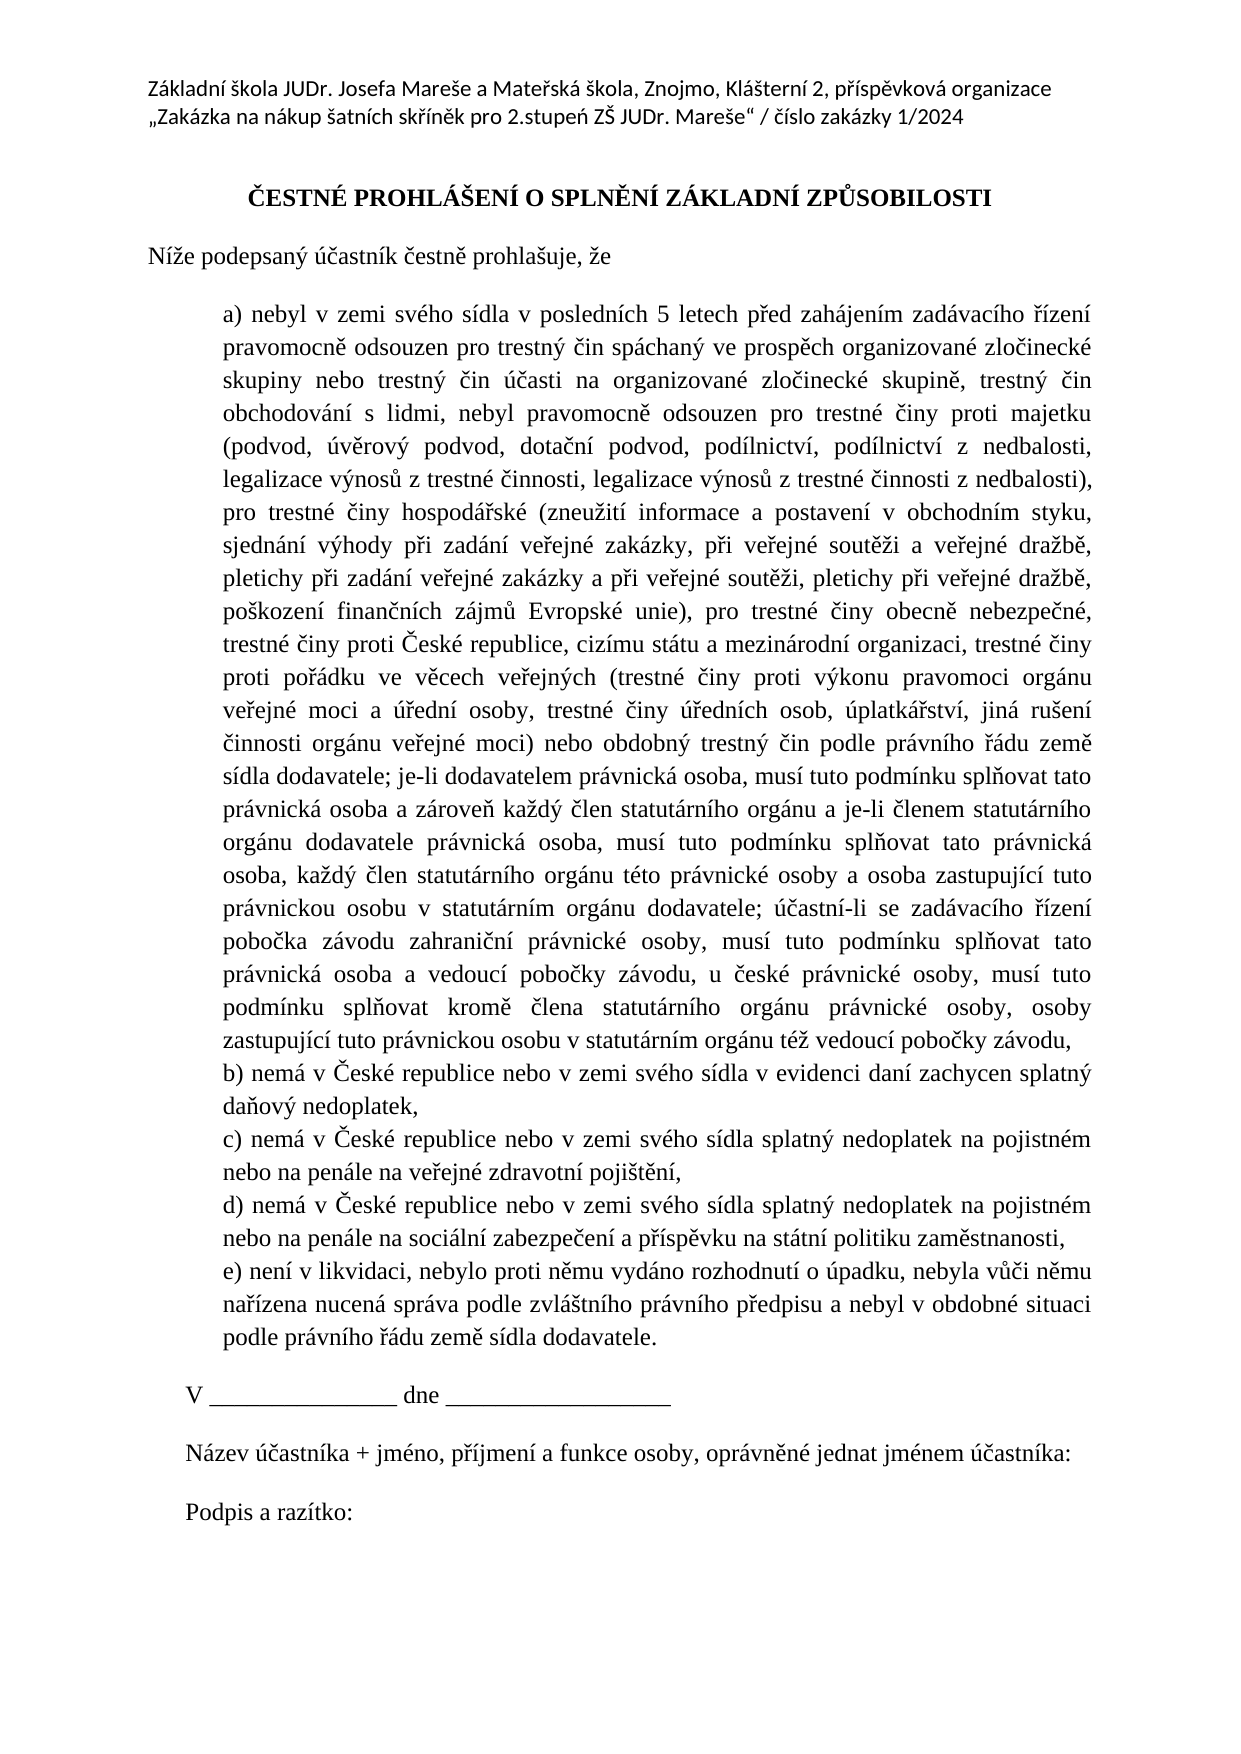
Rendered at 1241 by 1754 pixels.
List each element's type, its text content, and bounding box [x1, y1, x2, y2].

list c) nemá v České republice nebo v zemi svého sídla splatný nedoplatek na pojistném nebo na penále na veřejné zdravotní pojištění, [223, 1124, 1093, 1186]
text ČESTNÉ PROHLÁŠENÍ O SPLNĚNÍ ZÁKLADNÍ ZPŮSOBILOSTI [148, 183, 1093, 212]
list e) není v likvidaci, nebylo proti němu vydáno rozhodnutí o úpadku, nebyla vůči němu nařízena nucená správa podle zvláštního právního předpisu a nebyl v obdobné situaci podle právního řádu země sídla dodavatele. [223, 1256, 1093, 1351]
text Název účastníka + jméno, příjmení a funkce osoby, oprávněné jednat jménem účastníka: [185, 1438, 1093, 1467]
text Níže podepsaný účastník čestně prohlašuje, že [148, 241, 1093, 269]
list b) nemá v České republice nebo v zemi svého sídla v evidenci daní zachycen splatný daňový nedoplatek, [223, 1058, 1093, 1120]
text Podpis a razítko: [185, 1497, 1093, 1525]
list a) nebyl v zemi svého sídla v posledních 5 letech před zahájením zadávacího řízení pravomocně odsouzen pro trestný čin spáchaný ve prospěch organizované zločinecké skupiny nebo trestný čin účasti na organizované zločinecké skupině, trestný čin obchodování s lidmi, nebyl pravomocně odsouzen pro trestné činy proti majetku (podvod, úvěrový podvod, dotační podvod, podílnictví, podílnictví z nedbalosti, legalizace výnosů z trestné činnosti, legalizace výnosů z trestné činnosti z nedbalosti), pro trestné činy hospodářské (zneužití informace a postavení v obchodním styku, sjednání výhody při zadání veřejné zakázky, při veřejné soutěži a veřejné dražbě, pletichy při zadání veřejné zakázky a při veřejné soutěži, pletichy při veřejné dražbě, poškození finančních zájmů Evropské unie), pro trestné činy obecně nebezpečné, trestné činy proti České republice, cizímu státu a mezinárodní organizaci, trestné činy proti pořádku ve věcech veřejných (trestné činy proti výkonu pravomoci orgánu veřejné moci a úřední osoby, trestné činy úředních osob, úplatkářství, jiná rušení činnosti orgánu veřejné moci) nebo obdobný trestný čin podle právního řádu země sídla dodavatele; je-li dodavatelem právnická osoba, musí tuto podmínku splňovat tato právnická osoba a zároveň každý člen statutárního orgánu a je-li členem statutárního orgánu dodavatele právnická osoba, musí tuto podmínku splňovat tato právnická osoba, každý člen statutárního orgánu této právnické osoby a osoba zastupující tuto právnickou osobu v statutárním orgánu dodavatele; účastní-li se zadávacího řízení pobočka závodu zahraniční právnické osoby, musí tuto podmínku splňovat tato právnická osoba a vedoucí pobočky závodu, u české právnické osoby, musí tuto podmínku splňovat kromě člena statutárního orgánu právnické osoby, osoby zastupující tuto právnickou osobu v statutárním orgánu též vedoucí pobočky závodu, [223, 299, 1093, 1054]
list d) nemá v České republice nebo v zemi svého sídla splatný nedoplatek na pojistném nebo na penále na sociální zabezpečení a příspěvku na státní politiku zaměstnanosti, [223, 1190, 1093, 1252]
text V _______________ dne __________________ [185, 1381, 1093, 1409]
